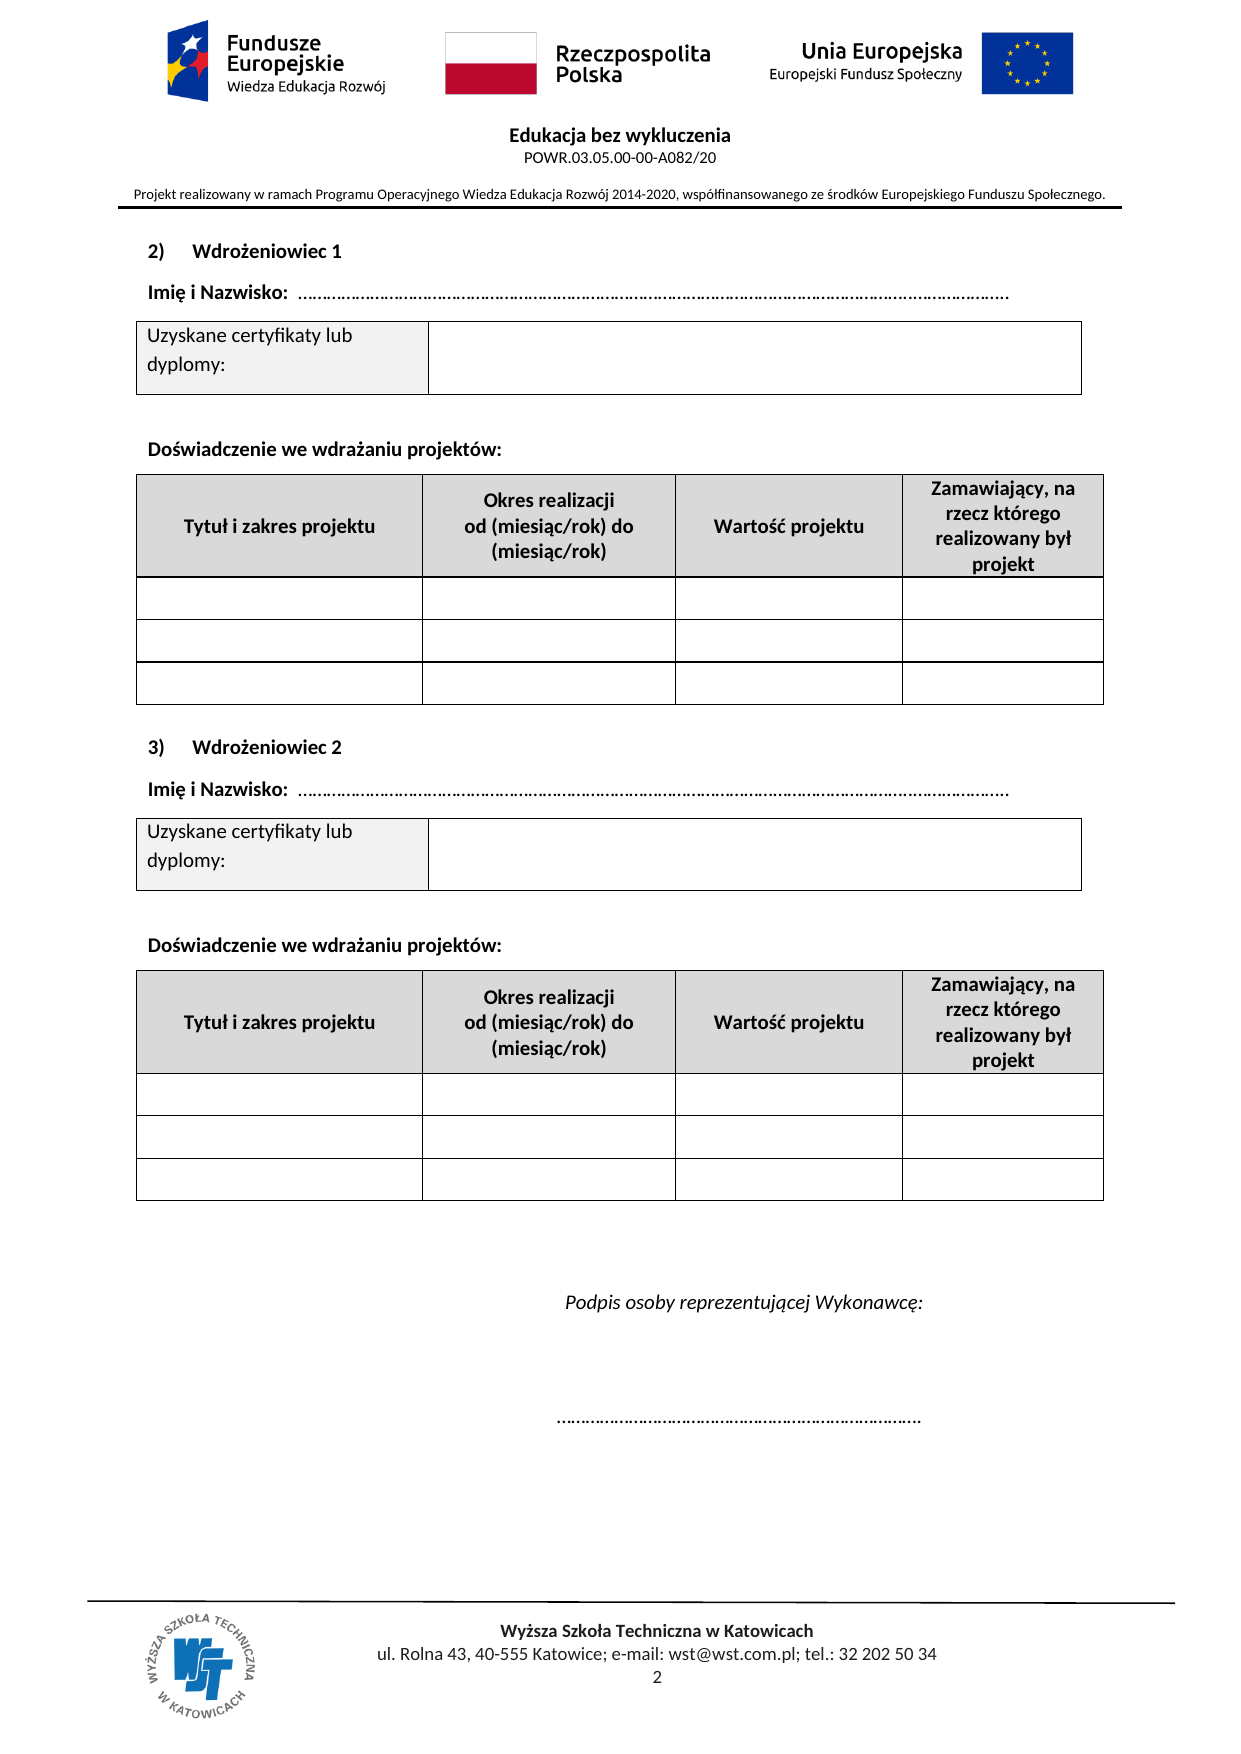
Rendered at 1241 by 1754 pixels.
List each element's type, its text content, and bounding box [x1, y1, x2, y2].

text Imię i Nazwisko: ………………………………………………………………………………………………………………..……………….. [148, 776, 1093, 801]
table_cell [423, 578, 675, 619]
table_header Uzyskane certyfikaty lub dyplomy: [137, 819, 428, 890]
table_cell [676, 1116, 902, 1158]
text Doświadczenie we wdrażaniu projektów: [148, 932, 1093, 958]
table_cell [903, 1159, 1103, 1200]
table_cell [903, 620, 1103, 661]
table_cell [676, 1159, 902, 1200]
table_header Zamawiający, na rzecz którego realizowany był projekt [903, 971, 1103, 1073]
table_cell [137, 1116, 422, 1158]
table_header Wartość projektu [676, 475, 902, 576]
table_header Tytuł i zakres projektu [137, 971, 422, 1073]
text …………………………………………………………………. [148, 1403, 1093, 1428]
text Podpis osoby reprezentującej Wykonawcę: [148, 1289, 1093, 1315]
table_header Wartość projektu [676, 971, 902, 1073]
table_cell [903, 663, 1103, 704]
table_cell [423, 1159, 675, 1200]
table_header Okres realizacji od (miesiąc/rok) do (miesiąc/rok) [423, 971, 675, 1073]
list Wdrożeniowiec 1 [148, 238, 1093, 263]
table_cell [676, 578, 902, 619]
table_cell [903, 1116, 1103, 1158]
table_header Zamawiający, na rzecz którego realizowany był projekt [903, 475, 1103, 576]
table_cell [903, 1074, 1103, 1115]
text Imię i Nazwisko: ………………………………………………………………………………………………………………..……………….. [148, 279, 1093, 305]
table_cell [137, 663, 422, 704]
table_cell [423, 620, 675, 661]
table_header Okres realizacji od (miesiąc/rok) do (miesiąc/rok) [423, 475, 675, 576]
table_cell [903, 578, 1103, 619]
table_cell [676, 620, 902, 661]
table_cell [137, 1074, 422, 1115]
table_cell [137, 578, 422, 619]
table_header [429, 322, 1081, 393]
table_cell [423, 1074, 675, 1115]
table_cell [423, 1116, 675, 1158]
list Wdrożeniowiec 2 [148, 734, 1093, 759]
table_header [429, 819, 1081, 890]
picture [147, 0, 1093, 122]
table_header Uzyskane certyfikaty lub dyplomy: [137, 322, 428, 393]
text Doświadczenie we wdrażaniu projektów: [148, 436, 1093, 461]
table_cell [676, 663, 902, 704]
table_header Tytuł i zakres projektu [137, 475, 422, 576]
table_cell [676, 1074, 902, 1115]
table_cell [137, 620, 422, 661]
table_cell [423, 663, 675, 704]
picture [138, 1605, 261, 1728]
table_cell [137, 1159, 422, 1200]
